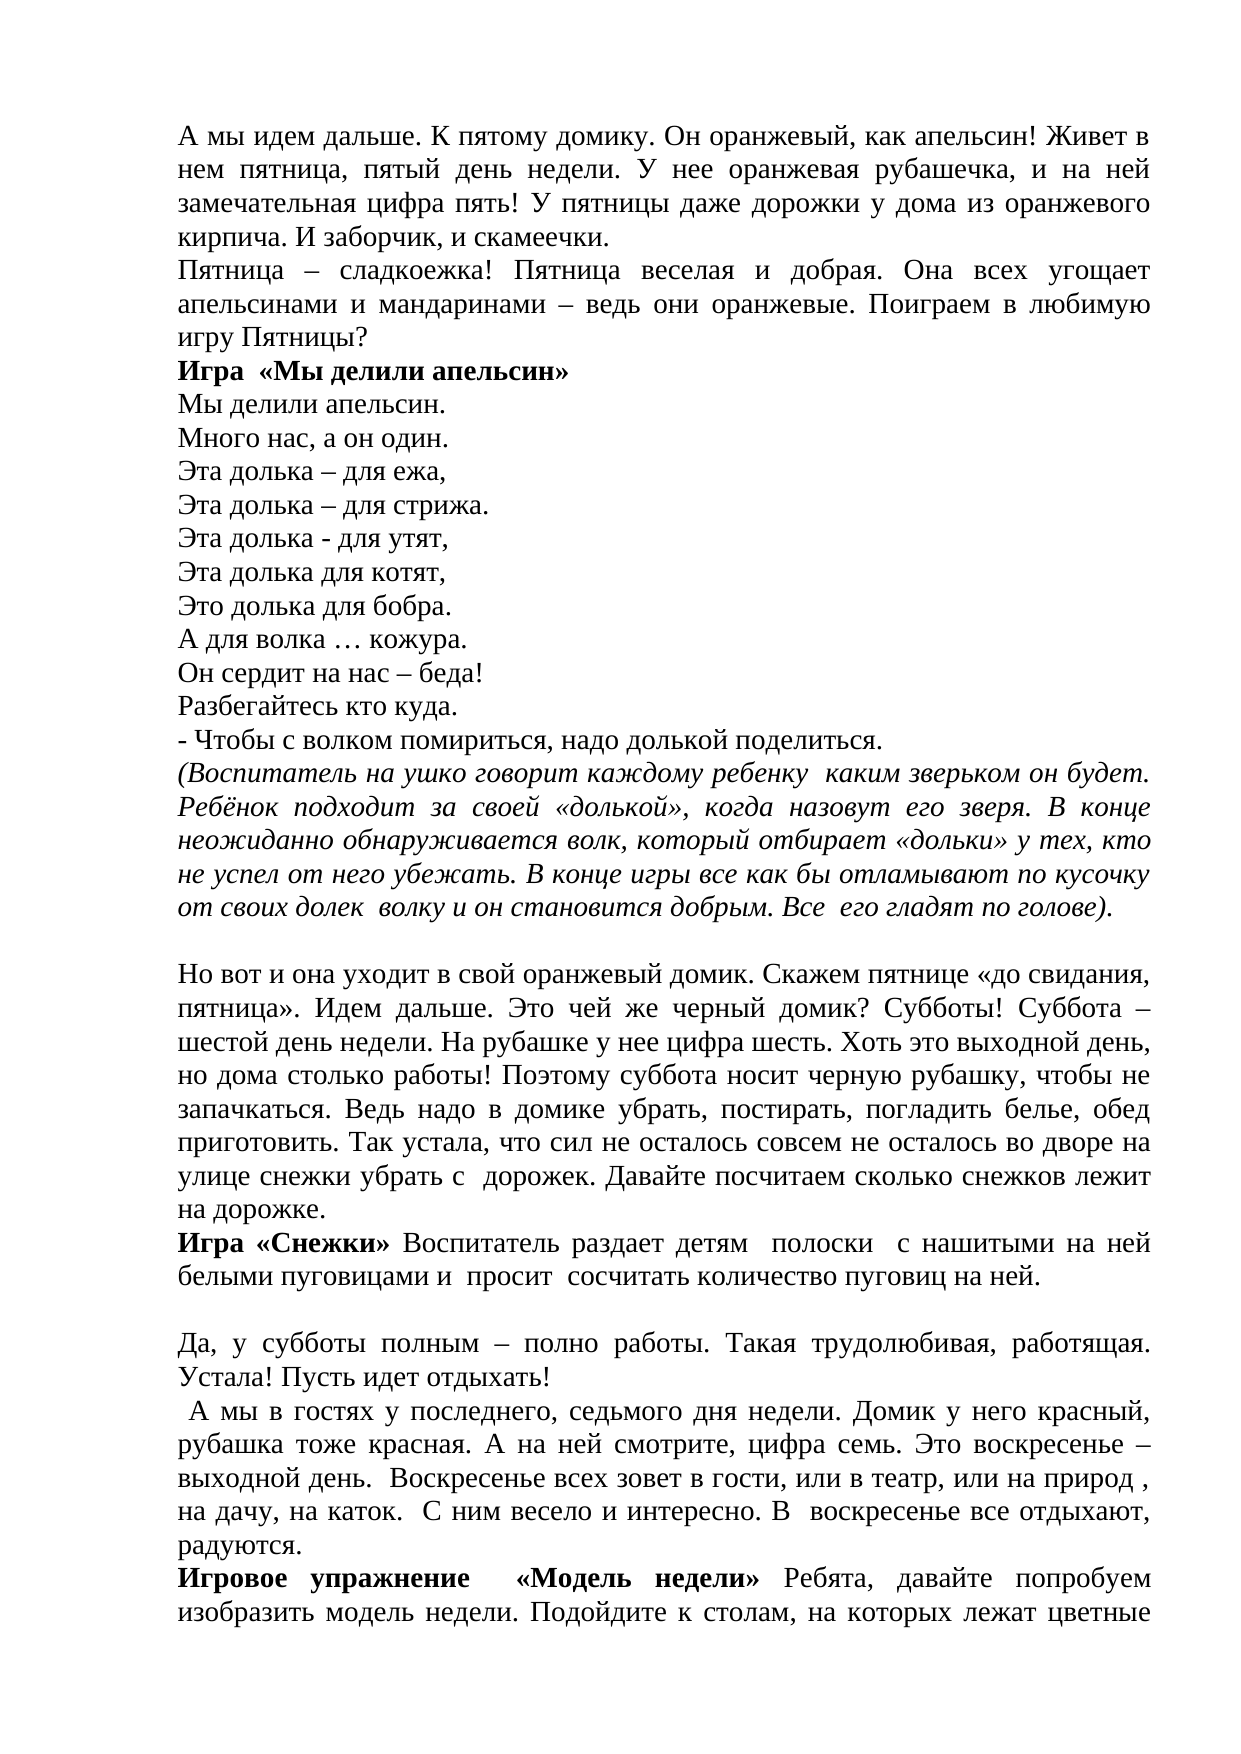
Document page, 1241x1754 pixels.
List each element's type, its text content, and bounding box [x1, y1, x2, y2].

text А для волка … кожура. [177, 621, 1152, 655]
text Эта долька - для утят, [177, 521, 1152, 554]
text А мы идем дальше. К пятому домику. Он оранжевый, как апельсин! Живет в нем пятница, пятый день недели. У нее оранжевая рубашечка, и на ней замечательная цифра пять! У пятницы даже дорожки у дома из оранжевого кирпича. И заборчик, и скамеечки. [177, 118, 1152, 252]
text Пятница – сладкоежка! Пятница веселая и добрая. Она всех угощает апельсинами и мандаринами – ведь они оранжевые. Поиграем в любимую игру Пятницы? [177, 252, 1152, 353]
text Но вот и она уходит в свой оранжевый домик. Скажем пятнице «до свидания, пятница». Идем дальше. Это чей же черный домик? Субботы! Суббота – шестой день недели. На рубашке у нее цифра шесть. Хоть это выходной день, но дома столько работы! Поэтому суббота носит черную рубашку, чтобы не запачкаться. Ведь надо в домике убрать, постирать, погладить белье, обед приготовить. Так устала, что сил не осталось совсем не осталось во дворе на улице снежки убрать с дорожек. Давайте посчитаем сколько снежков лежит на дорожке. [177, 957, 1152, 1225]
text Мы делили апельсин. [177, 386, 1152, 420]
text Эта долька – для стрижа. [177, 487, 1152, 521]
text - Чтобы с волком помириться, надо долькой поделиться. [177, 722, 1152, 755]
text Игра «Мы делили апельсин» [177, 353, 1152, 386]
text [177, 1560, 1152, 1627]
text Эта долька – для ежа, [177, 453, 1152, 487]
text А мы в гостях у последнего, седьмого дня недели. Домик у него красный, рубашка тоже красная. А на ней смотрите, цифра семь. Это воскресенье – выходной день. Воскресенье всех зовет в гости, или в театр, или на природ , на дачу, на каток. С ним весело и интересно. В воскресенье все отдыхают, радуются. [177, 1393, 1152, 1560]
text Да, у субботы полным – полно работы. Такая трудолюбивая, работящая. Устала! Пусть идет отдыхать! [177, 1326, 1152, 1393]
text (Воспитатель на ушко говорит каждому ребенку каким зверьком он будет. Ребёнок подходит за своей «долькой», когда назовут его зверя. В конце неожиданно обнаруживается волк, который отбирает «дольки» у тех, кто не успел от него убежать. В конце игры все как бы отламывают по кусочку от своих долек волку и он становится добрым. Все его гладят по голове). [177, 755, 1152, 923]
text Разбегайтесь кто куда. [177, 688, 1152, 722]
text Это долька для бобра. [177, 588, 1152, 621]
text Игра «Снежки» Воспитатель раздает детям полоски с нашитыми на ней белыми пуговицами и просит сосчитать количество пуговиц на ней. [177, 1225, 1152, 1292]
text Много нас, а он один. [177, 420, 1152, 453]
text Он сердит на нас – беда! [177, 655, 1152, 688]
text Эта долька для котят, [177, 554, 1152, 588]
